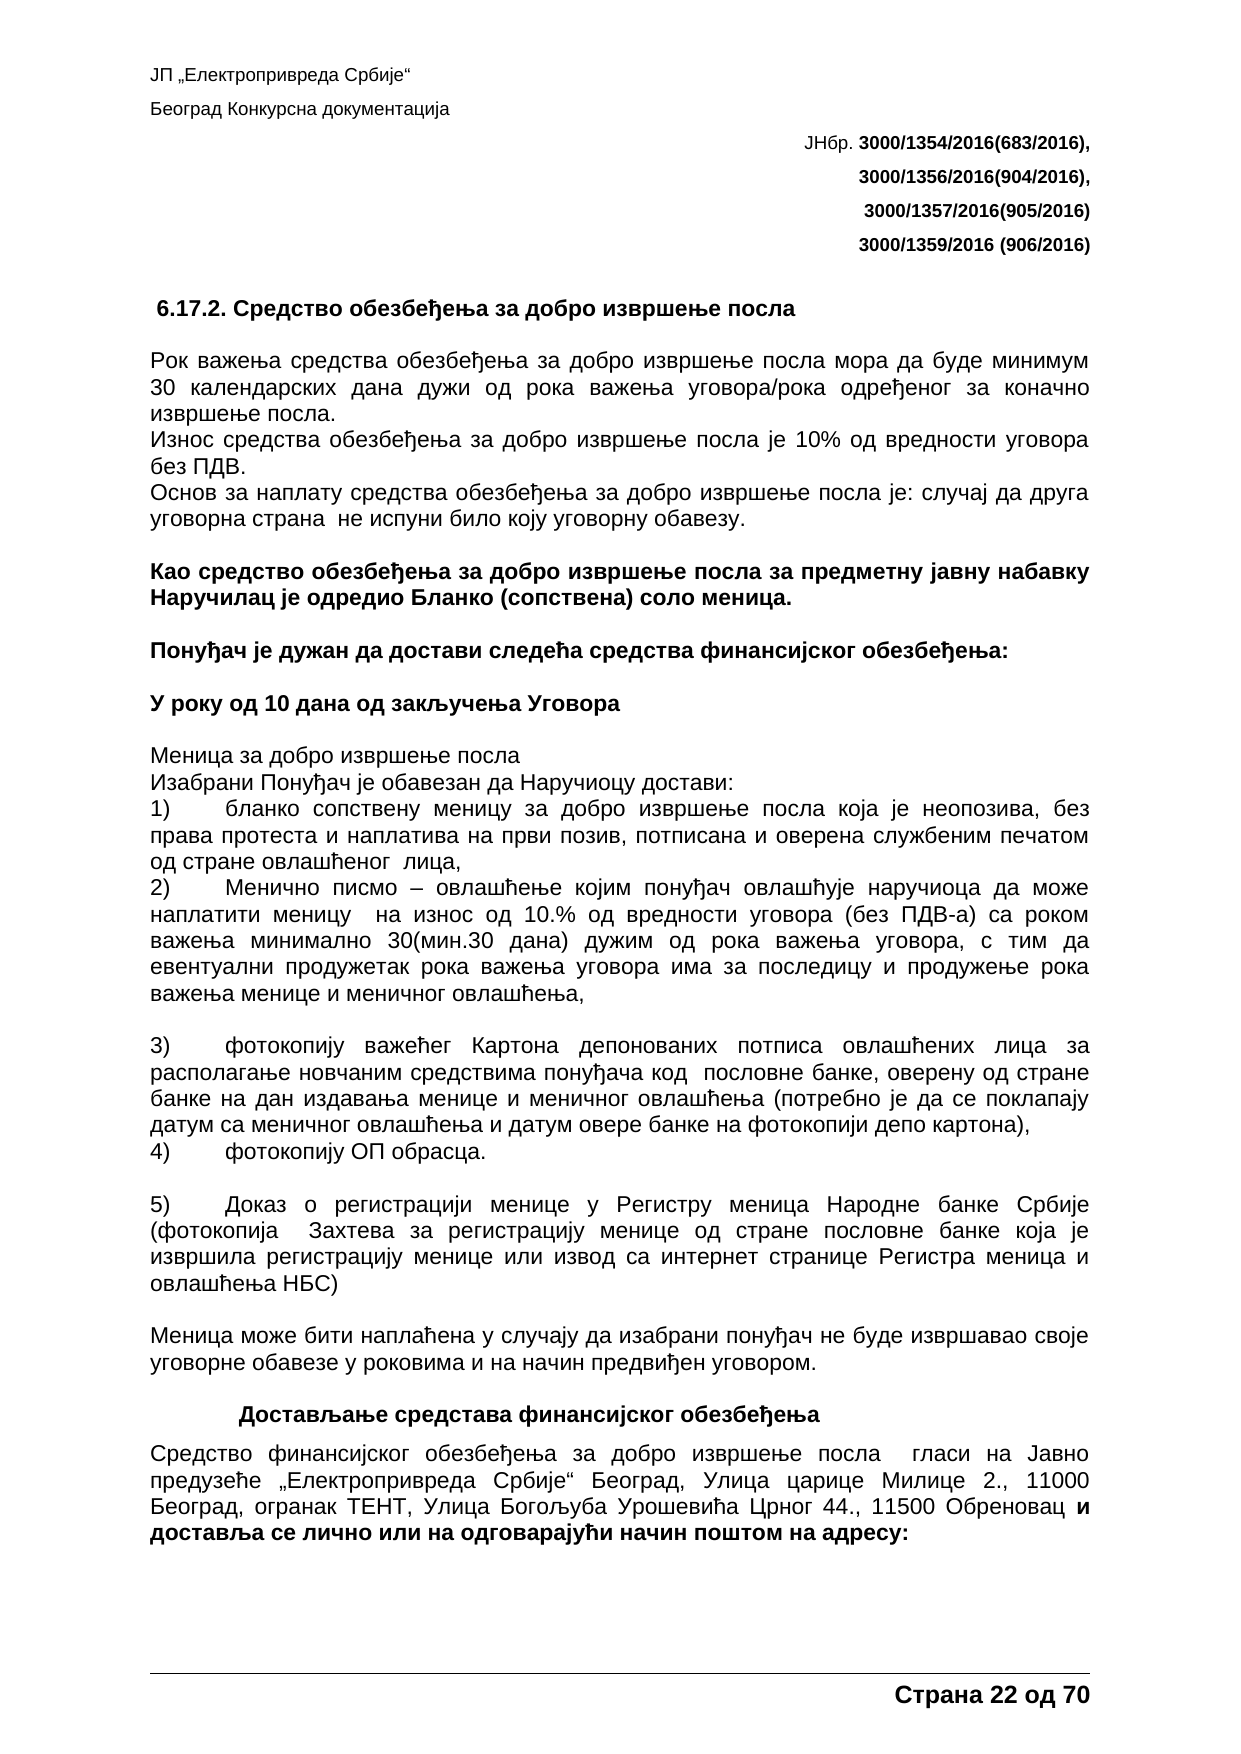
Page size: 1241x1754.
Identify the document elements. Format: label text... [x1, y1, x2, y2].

text Меница може бити наплаћена у случају да изабрани понуђач не буде извршавао своје уговорне обавезе у роковима и на начин предвиђен уговором. [150, 1322, 1090, 1375]
text Изабрани Понуђач је обавезан да Наручиоцу достави: [150, 769, 1090, 795]
text Понуђач је дужан да достави следећа средства финансијског обезбеђења: [150, 637, 1090, 663]
text 3) фотокопију важећег Картона депонованих потписа овлашћених лица за располагање новчаним средствима понуђача код пословне банке, оверену од стране банке на дан издавања менице и меничног овлашћења (потребно је да се поклапају датум са меничног овлашћења и датум овере банке на фотокопији депо картона), [150, 1032, 1090, 1138]
text Рок важења средства обезбеђења за добро извршење посла мора да буде минимум 30 календарских дана дужи од рока важења уговора/рока одређеног за коначно извршење посла. [150, 347, 1090, 426]
text 6.17.2. Средство обезбеђења за добро извршење посла [150, 294, 1090, 321]
text 2) Менично писмо – овлашћење којим понуђач овлашћује наручиоца да може наплатити меницу на износ од 10.% од вредности уговора (без ПДВ-а) са роком важења минимално 30(мин.30 дана) дужим од рока важења уговора, с тим да евентуални продужетак рока важења уговора има за последицу и продужење рока важења менице и меничног овлашћења, [150, 874, 1090, 1006]
text У року од 10 дана од закључења Уговора [150, 690, 1090, 716]
text Као средство обезбеђења за добро извршење посла за предметну јавну набавку Наручилац је одредио Бланко (сопствена) соло меница. [150, 558, 1090, 611]
text 1) бланко сопствену меницу за добро извршење посла која је неопозива, без права протеста и наплатива на први позив, потписана и оверена службеним печатом од стране овлашћеног лица, [150, 795, 1090, 874]
text Основ за наплату средства обезбеђења за добро извршење посла је: случај да друга уговорна страна не испуни било коју уговорну обавезу. [150, 479, 1090, 532]
text 5) Доказ о регистрацији менице у Регистру меница Народне банке Србије (фотокопија Захтева за регистрацију менице од стране пословне банке која је извршила регистрацију менице или извод са интернет странице Регистра меница и овлашћења НБС) [150, 1191, 1090, 1296]
text Меница за добро извршење посла [150, 742, 1090, 769]
text 4) фотокопију ОП обрасца. [150, 1138, 1090, 1164]
text Износ средства обезбеђења за добро извршење посла је 10% од вредности уговора без ПДВ. [150, 426, 1090, 479]
text Средство финансијског обезбеђења за добро извршење посла гласи на Јавно предузеће „Електропривреда Србије“ Београд, Улица царице Милице 2., 11000 Београд, огранак ТЕНТ, Улица Богољуба Урошевића Црног 44., 11500 Обреновац и доставља се лично или на одговарајући начин поштом на адресу: [150, 1440, 1090, 1546]
text Достављање средстава финансијског обезбеђења [239, 1401, 1090, 1428]
